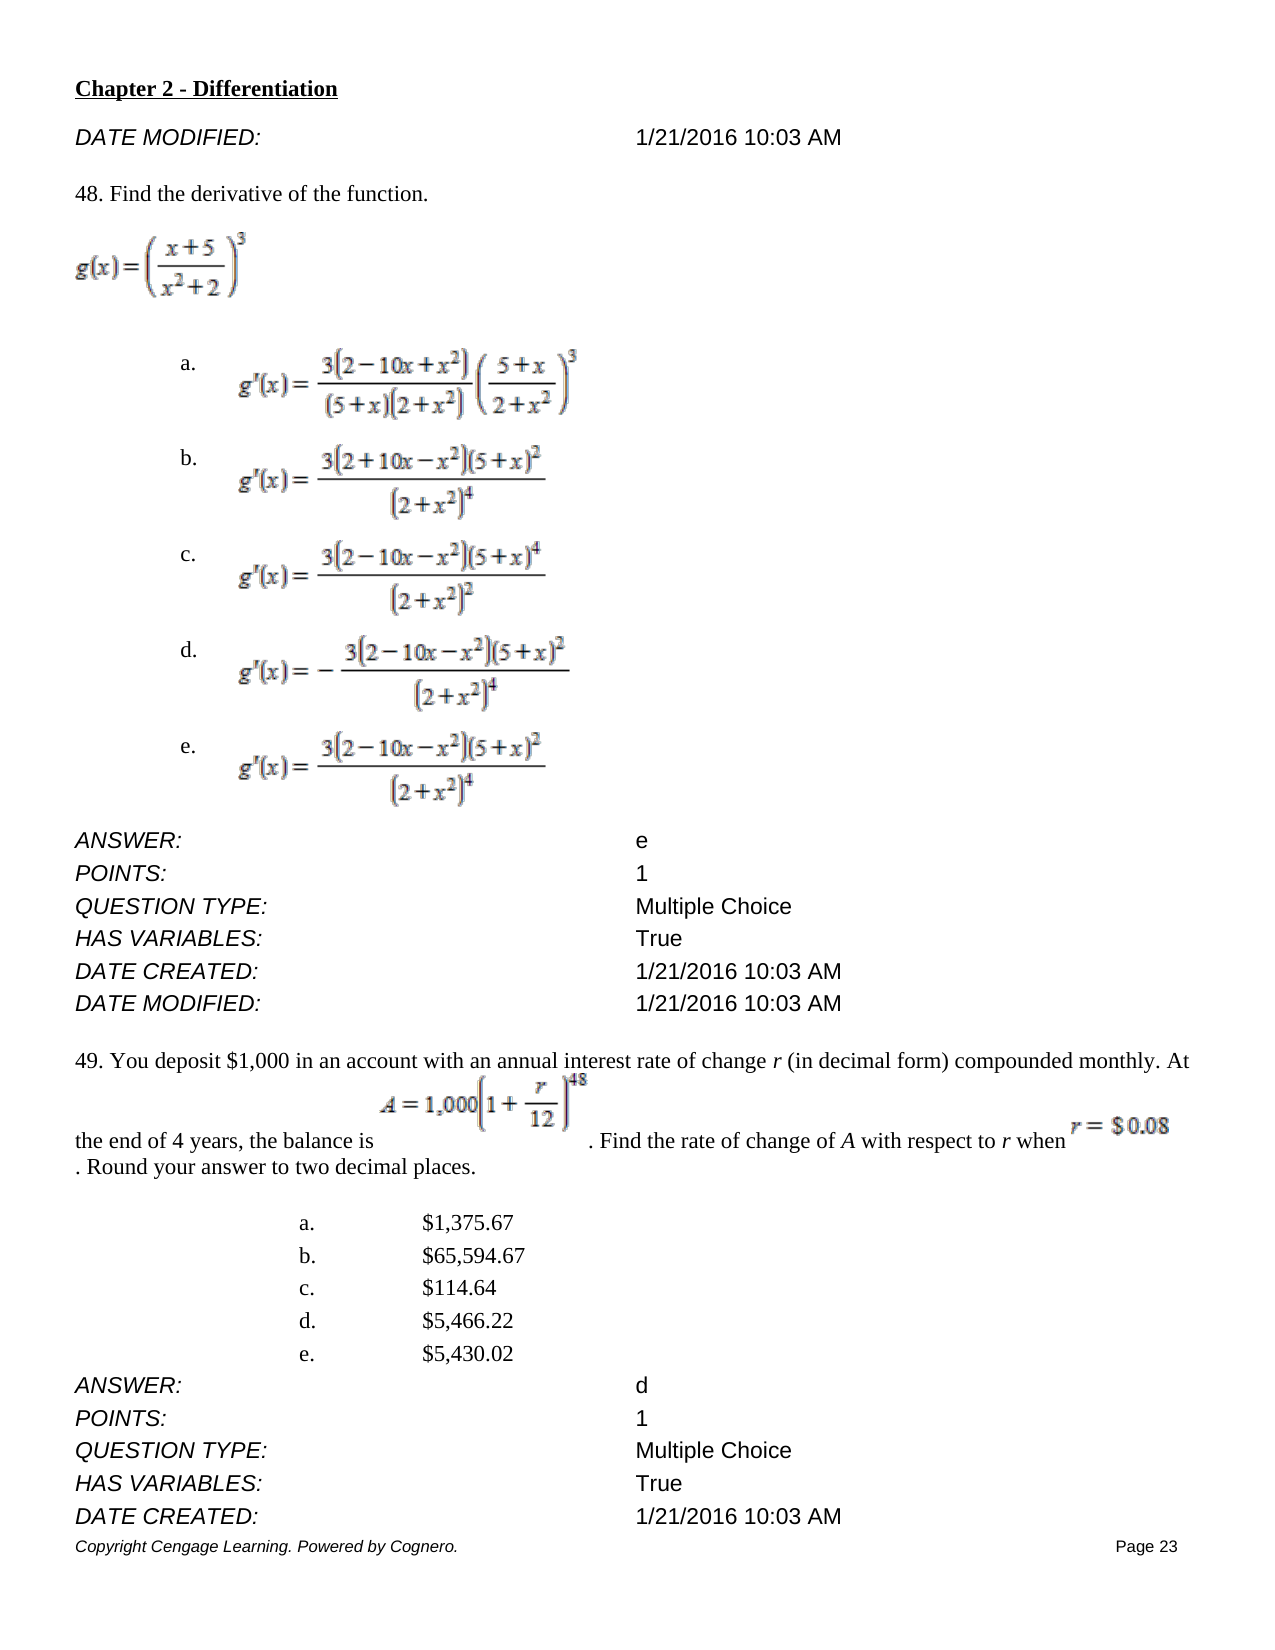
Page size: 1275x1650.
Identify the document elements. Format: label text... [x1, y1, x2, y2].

picture [238, 731, 549, 816]
picture [1071, 1116, 1169, 1149]
table_header 48. ​Find the derivative of the function. ​ ​ ​ [75, 180, 1200, 1020]
picture [379, 1073, 588, 1149]
picture [238, 540, 549, 625]
picture [75, 232, 247, 315]
picture [238, 444, 549, 529]
picture [238, 348, 578, 434]
picture [238, 635, 573, 721]
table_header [75, 1047, 1200, 1532]
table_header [75, 121, 1200, 153]
